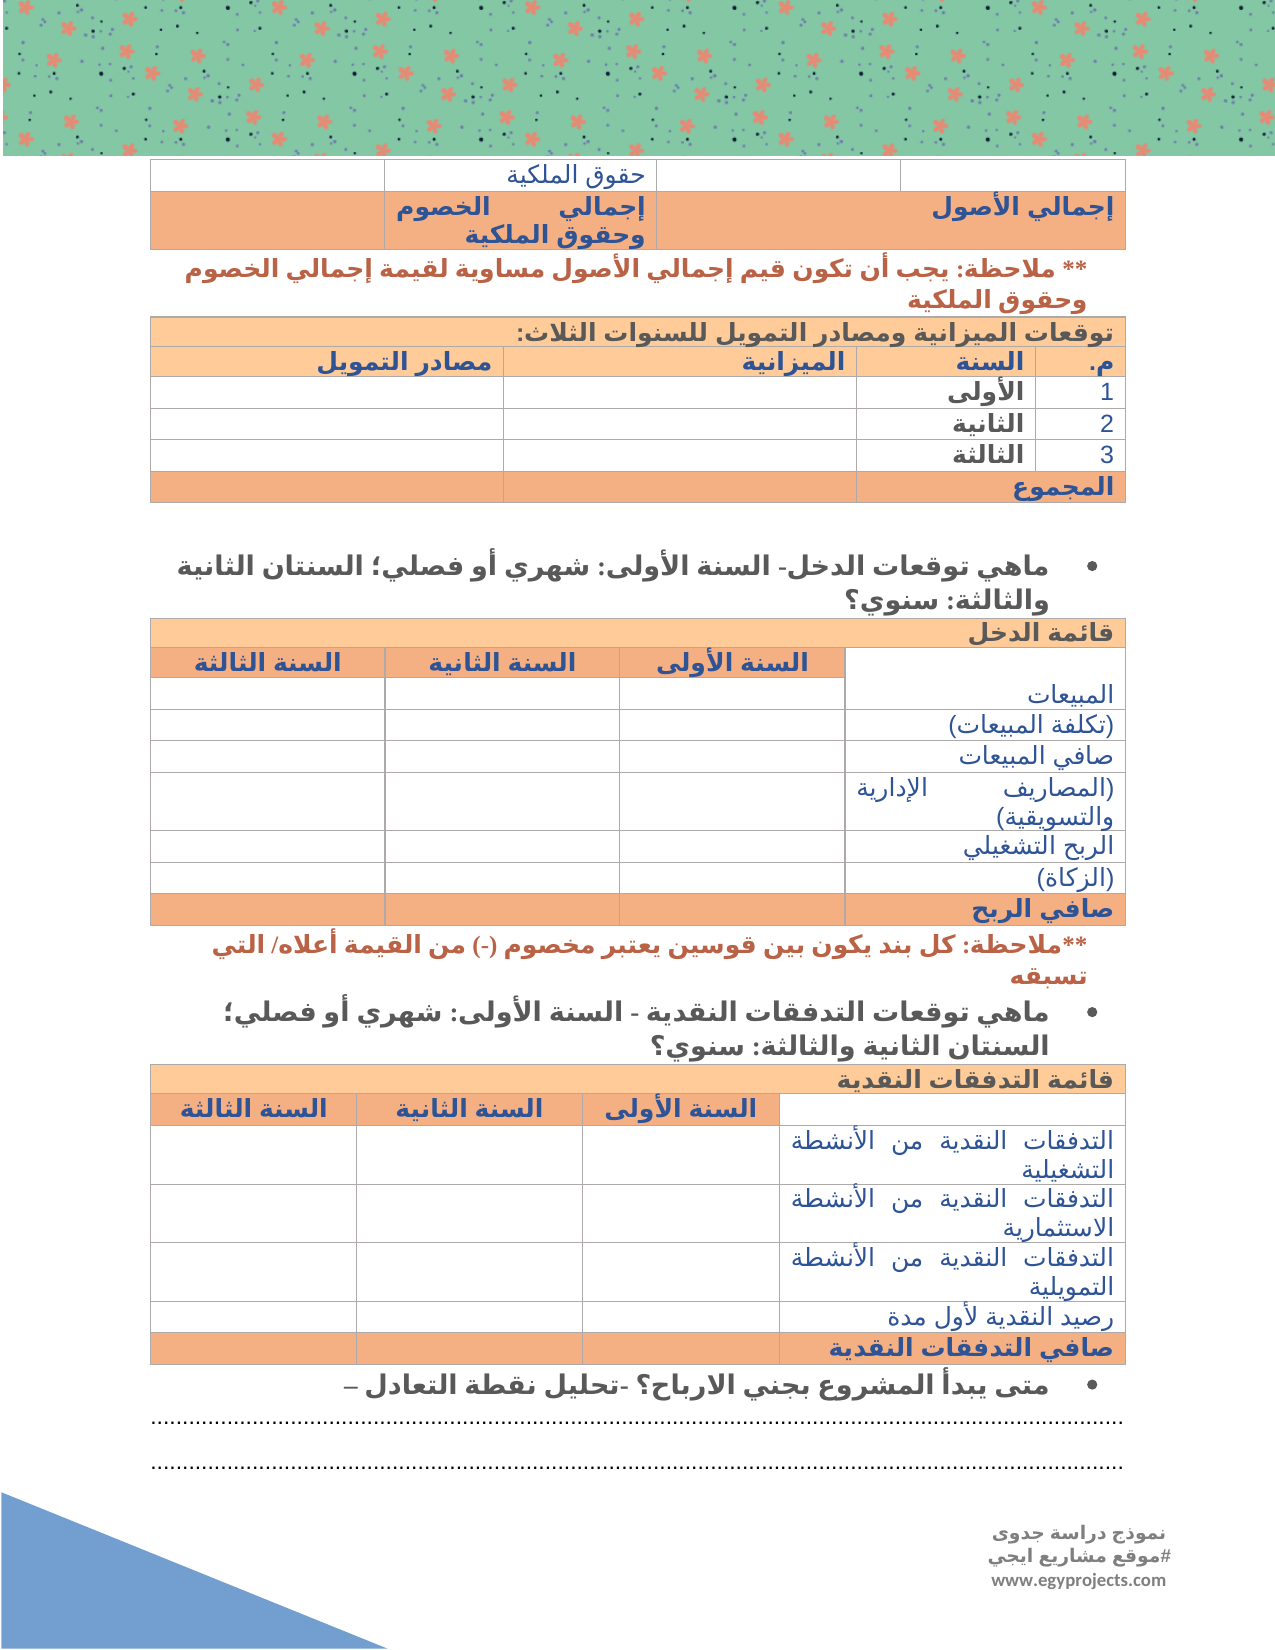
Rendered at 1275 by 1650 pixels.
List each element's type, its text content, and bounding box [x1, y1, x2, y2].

table_cell مصادر التمويل [151, 347, 503, 376]
table_cell صافي الربح [846, 894, 1125, 925]
table_cell [386, 894, 619, 925]
table_cell [357, 1243, 582, 1301]
table_cell م. [1036, 347, 1125, 376]
table_cell إجمالي الخصوم وحقوق الملكية [385, 192, 656, 249]
table_cell المجموع [857, 472, 1125, 502]
table_cell (الزكاة) [846, 863, 1125, 893]
table_cell [386, 773, 619, 830]
table_cell 1 [1036, 377, 1125, 408]
table_cell [151, 894, 384, 925]
table_cell [583, 1126, 779, 1183]
table_cell [151, 160, 384, 191]
table_cell إجمالي الأصول [657, 192, 1125, 249]
table_cell [151, 1333, 356, 1364]
table_cell [151, 1243, 356, 1301]
table_cell [780, 1094, 1125, 1125]
table_cell الثالثة [857, 440, 1035, 471]
table_cell [151, 472, 503, 502]
table_cell (المصاريف الإدارية والتسويقية) [846, 773, 1125, 830]
table_cell [151, 710, 384, 740]
table_cell [386, 831, 619, 862]
table_cell التدفقات النقدية من الأنشطة الاستثمارية [780, 1185, 1125, 1242]
table_cell حقوق الملكية [385, 160, 656, 191]
table_cell [151, 1302, 356, 1332]
table_cell [357, 1302, 582, 1332]
table_cell [504, 472, 856, 502]
subtitle متى يبدأ المشروع بجني الارباح؟ -تحليل نقطة التعادل – [150, 1369, 1087, 1400]
table_cell السنة الأولى [583, 1094, 779, 1125]
table_cell [386, 741, 619, 772]
table_header قائمة التدفقات النقدية [151, 1065, 1125, 1093]
table_cell [620, 894, 844, 925]
table_cell [583, 1185, 779, 1242]
subtitle ماهي توقعات الدخل- السنة الأولى: شهري أو فصلي؛ السنتان الثانية والثالثة: سنوي؟ [150, 550, 1087, 615]
table_cell السنة الأولى [620, 648, 844, 677]
table_cell [620, 710, 844, 740]
table_cell [151, 409, 503, 439]
table_cell [620, 741, 844, 772]
table_cell [583, 1243, 779, 1301]
table_cell [620, 773, 844, 830]
table_cell [657, 160, 900, 191]
table_cell السنة الثانية [357, 1094, 582, 1125]
table_cell [386, 678, 619, 708]
table_cell [151, 1185, 356, 1242]
table_cell 3 [1036, 440, 1125, 471]
table_cell الميزانية [504, 347, 856, 376]
table_cell [151, 192, 384, 249]
table_cell [620, 863, 844, 893]
table_cell [901, 160, 1125, 191]
table_cell التدفقات النقدية من الأنشطة التشغيلية [780, 1126, 1125, 1183]
table_cell [151, 678, 384, 708]
table_cell [504, 377, 856, 408]
table_cell السنة الثانية [386, 648, 619, 677]
subtitle ** ملاحظة: يجب أن تكون قيم إجمالي الأصول مساوية لقيمة إجمالي الخصوم وحقوق الملكية [150, 254, 1087, 314]
table_cell [151, 831, 384, 862]
table_cell الأولى [857, 377, 1035, 408]
picture [3, 0, 1275, 156]
table_cell صافي التدفقات النقدية [780, 1333, 1125, 1364]
table_cell [151, 1126, 356, 1183]
table_cell [151, 440, 503, 471]
subtitle **ملاحظة: كل بند يكون بين قوسين يعتبر مخصوم (-) من القيمة أعلاه/ التي تسبقه [150, 930, 1087, 990]
table_cell [357, 1126, 582, 1183]
table_cell [357, 1185, 582, 1242]
table_cell [357, 1333, 582, 1364]
table_cell [386, 863, 619, 893]
table_cell [583, 1333, 779, 1364]
table_cell (تكلفة المبيعات) [846, 710, 1125, 740]
table_cell [386, 710, 619, 740]
table_cell [504, 409, 856, 439]
table_cell [151, 773, 384, 830]
table_cell صافي المبيعات [846, 741, 1125, 772]
table_cell المبيعات [846, 648, 1125, 708]
table_cell الثانية [857, 409, 1035, 439]
table_cell التدفقات النقدية من الأنشطة التمويلية [780, 1243, 1125, 1301]
table_cell [151, 863, 384, 893]
table_cell [620, 678, 844, 708]
table_cell 2 [1036, 409, 1125, 439]
table_cell السنة [857, 347, 1035, 376]
table_cell [504, 440, 856, 471]
table_cell [583, 1302, 779, 1332]
table_cell [620, 831, 844, 862]
table_cell رصيد النقدية لأول مدة [780, 1302, 1125, 1332]
table_cell السنة الثالثة [151, 1094, 356, 1125]
table_cell السنة الثالثة [151, 648, 384, 677]
table_header توقعات الميزانية ومصادر التمويل للسنوات الثلاث: [151, 318, 1125, 346]
table_header قائمة الدخل [151, 619, 1125, 647]
table_cell [151, 741, 384, 772]
table_cell الربح التشغيلي [846, 831, 1125, 862]
subtitle ماهي توقعات التدفقات النقدية - السنة الأولى: شهري أو فصلي؛ السنتان الثانية والثالثة: سنوي؟ [150, 996, 1087, 1061]
table_cell [151, 377, 503, 408]
